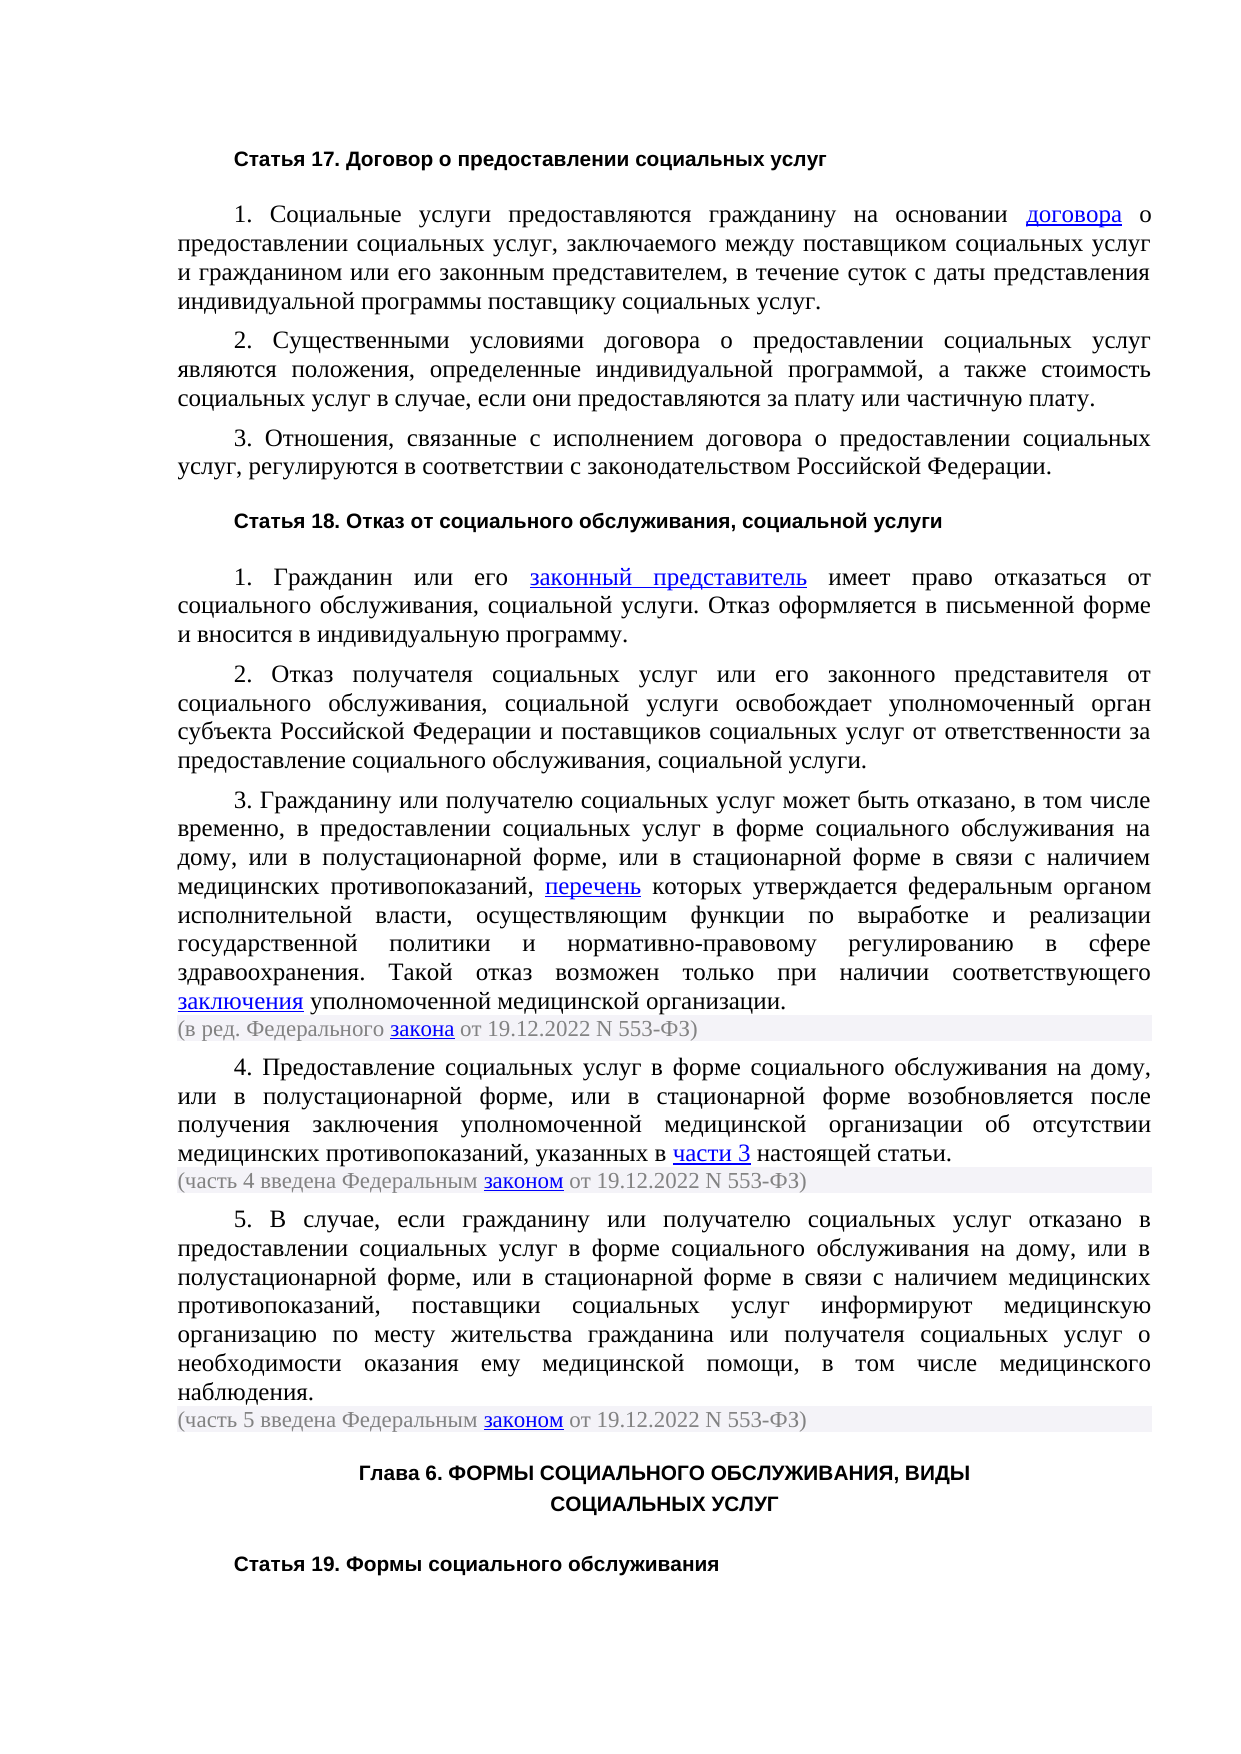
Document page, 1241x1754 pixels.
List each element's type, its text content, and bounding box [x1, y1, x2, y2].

text Статья 18. Отказ от социального обслуживания, социальной услуги [177, 509, 1152, 533]
text 2. Существенными условиями договора о предоставлении социальных услуг являются положения, определенные индивидуальной программой, а также стоимость социальных услуг в случае, если они предоставляются за плату или частичную плату. [177, 326, 1152, 412]
text Глава 6. ФОРМЫ СОЦИАЛЬНОГО ОБСЛУЖИВАНИЯ, ВИДЫ [177, 1461, 1152, 1485]
text Статья 19. Формы социального обслуживания [177, 1552, 1152, 1576]
text 1. Гражданин или его законный представитель имеет право отказаться от социального обслуживания, социальной услуги. Отказ оформляется в письменной форме и вносится в индивидуальную программу. [177, 562, 1152, 648]
table_header (часть 5 введена Федеральным законом от 19.12.2022 N 553-ФЗ) [177, 1406, 1152, 1432]
text Статья 17. Договор о предоставлении социальных услуг [177, 147, 1152, 171]
table_header (в ред. Федерального закона от 19.12.2022 N 553-ФЗ) [177, 1015, 1152, 1041]
text 1. Социальные услуги предоставляются гражданину на основании договора о предоставлении социальных услуг, заключаемого между поставщиком социальных услуг и гражданином или его законным представителем, в течение суток с даты представления индивидуальной программы поставщику социальных услуг. [177, 199, 1152, 314]
text 4. Предоставление социальных услуг в форме социального обслуживания на дому, или в полустационарной форме, или в стационарной форме возобновляется после получения заключения уполномоченной медицинской организации об отсутствии медицинских противопоказаний, указанных в части 3 настоящей статьи. [177, 1052, 1152, 1167]
text 2. Отказ получателя социальных услуг или его законного представителя от социального обслуживания, социальной услуги освобождает уполномоченный орган субъекта Российской Федерации и поставщиков социальных услуг от ответственности за предоставление социального обслуживания, социальной услуги. [177, 659, 1152, 774]
table_header (часть 4 введена Федеральным законом от 19.12.2022 N 553-ФЗ) [177, 1167, 1152, 1193]
text СОЦИАЛЬНЫХ УСЛУГ [177, 1492, 1152, 1516]
text 5. В случае, если гражданину или получателю социальных услуг отказано в предоставлении социальных услуг в форме социального обслуживания на дому, или в полустационарной форме, или в стационарной форме в связи с наличием медицинских противопоказаний, поставщики социальных услуг информируют медицинскую организацию по месту жительства гражданина или получателя социальных услуг о необходимости оказания ему медицинской помощи, в том числе медицинского наблюдения. [177, 1204, 1152, 1406]
text 3. Отношения, связанные с исполнением договора о предоставлении социальных услуг, регулируются в соответствии с законодательством Российской Федерации. [177, 423, 1152, 480]
text 3. Гражданину или получателю социальных услуг может быть отказано, в том числе временно, в предоставлении социальных услуг в форме социального обслуживания на дому, или в полустационарной форме, или в стационарной форме в связи с наличием медицинских противопоказаний, перечень которых утверждается федеральным органом исполнительной власти, осуществляющим функции по выработке и реализации государственной политики и нормативно-правовому регулированию в сфере здравоохранения. Такой отказ возможен только при наличии соответствующего заключения уполномоченной медицинской организации. [177, 785, 1152, 1015]
